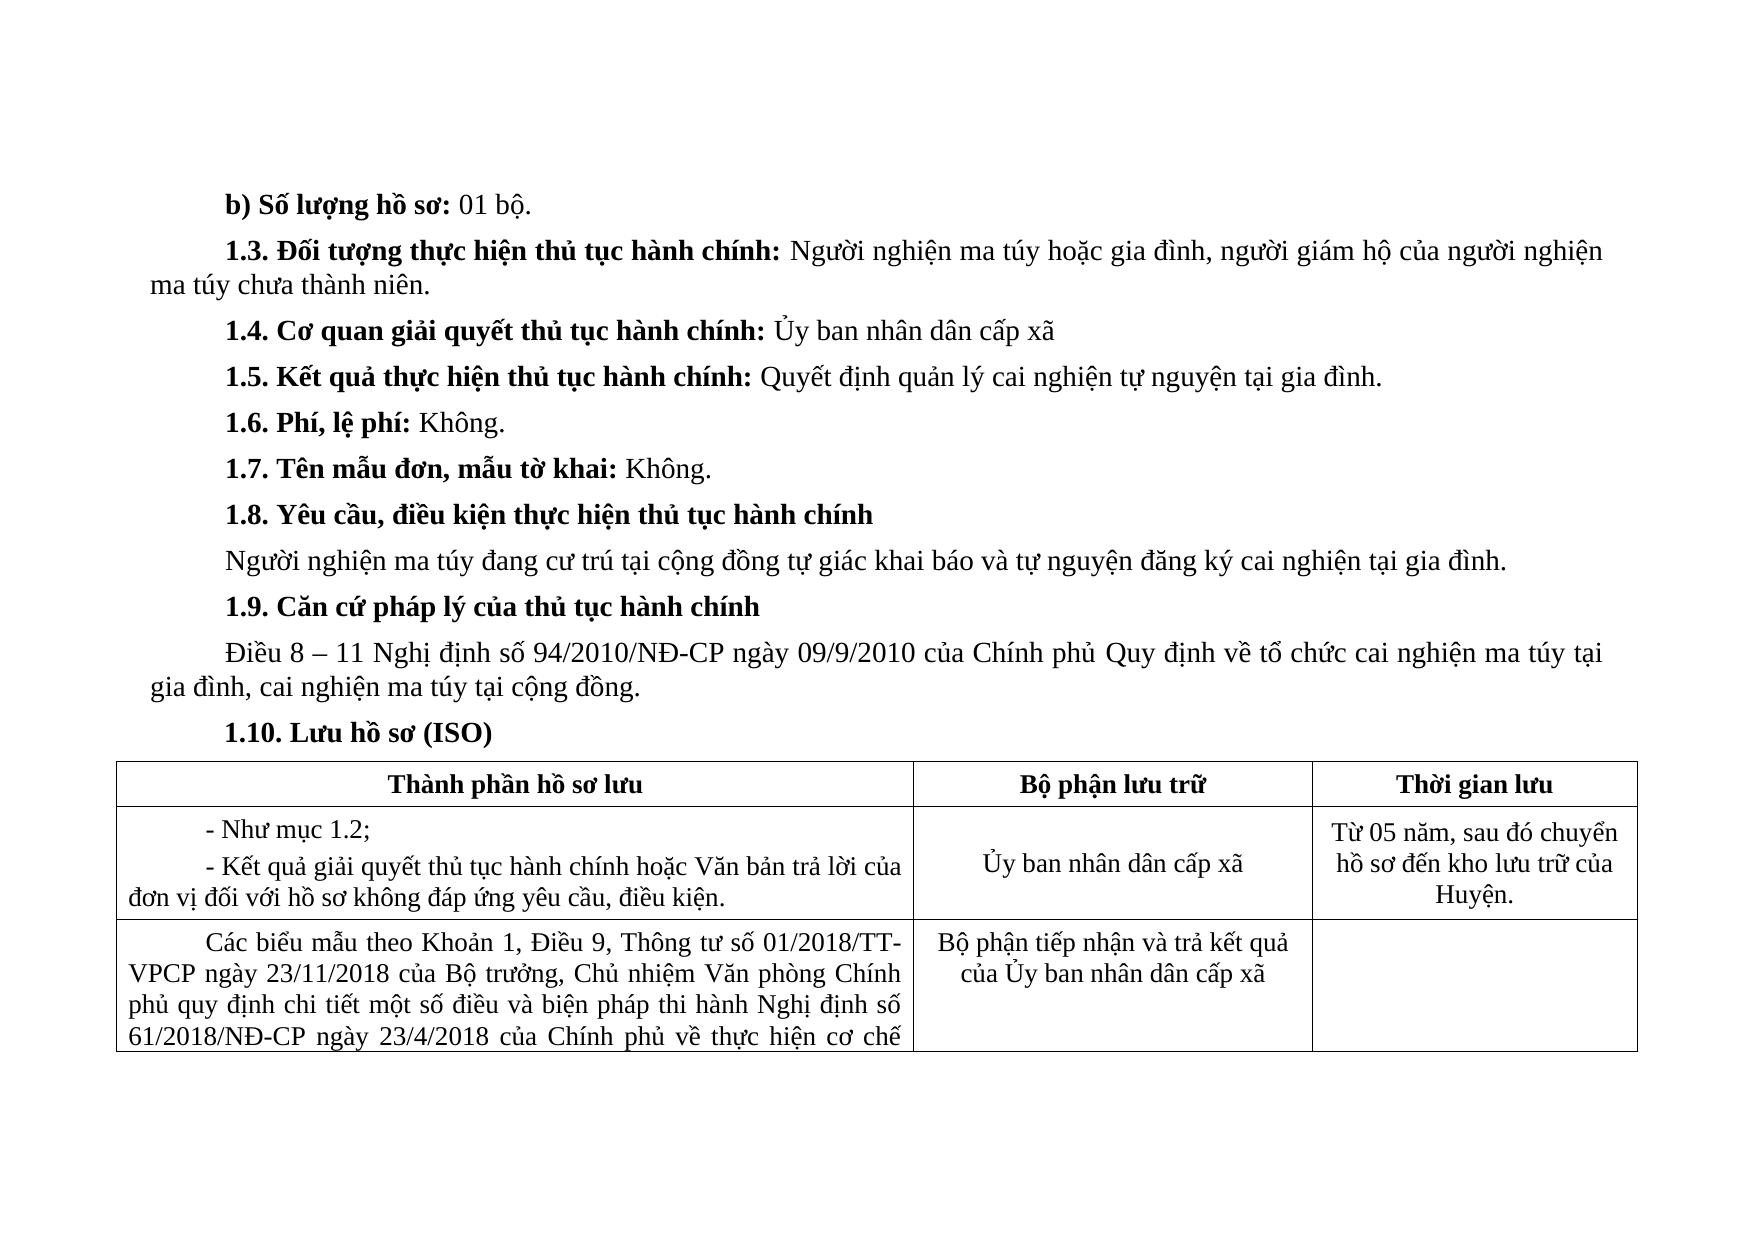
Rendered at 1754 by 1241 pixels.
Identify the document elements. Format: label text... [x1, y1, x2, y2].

table_cell - Như mục 1.2; - Kết quả giải quyết thủ tục hành chính hoặc Văn bản trả lời của đơn vị đối với hồ sơ không đáp ứng yêu cầu, điều kiện. [117, 807, 913, 919]
table_header Thành phần hồ sơ lưu [117, 762, 913, 806]
text 1.8. Yêu cầu, điều kiện thực hiện thủ tục hành chính [150, 497, 1604, 531]
text 1.6. Phí, lệ phí: Không. [150, 405, 1604, 439]
text Người nghiện ma túy đang cư trú tại cộng đồng tự giác khai báo và tự nguyện đăng ký cai nghiện tại gia đình. [150, 543, 1604, 577]
table_cell Từ 05 năm, sau đó chuyển hồ sơ đến kho lưu trữ của Huyện. [1313, 807, 1637, 919]
text 1.10. Lưu hồ sơ (ISO) [150, 715, 1604, 748]
text b) Số lượng hồ sơ: 01 bộ. [150, 187, 1604, 221]
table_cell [914, 920, 1312, 1051]
text 1.5. Kết quả thực hiện thủ tục hành chính: Quyết định quản lý cai nghiện tự nguyện tại gia đình. [150, 359, 1604, 393]
text 1.7. Tên mẫu đơn, mẫu tờ khai: Không. [150, 451, 1604, 485]
table_header Bộ phận lưu trữ [914, 762, 1312, 806]
table_cell [1313, 920, 1637, 1051]
text 1.4. Cơ quan giải quyết thủ tục hành chính: Ủy ban nhân dân cấp xã [150, 313, 1604, 347]
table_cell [117, 920, 913, 1051]
text Điều 8 – 11 Nghị định số 94/2010/NĐ-CP ngày 09/9/2010 của Chính phủ Quy định về tổ chức cai nghiện ma túy tại gia đình, cai nghiện ma túy tại cộng đồng. [150, 635, 1604, 702]
text 1.3. Đối tượng thực hiện thủ tục hành chính: Người nghiện ma túy hoặc gia đình, người giám hộ của người nghiện ma túy chưa thành niên. [150, 233, 1604, 301]
text 1.9. Căn cứ pháp lý của thủ tục hành chính [150, 589, 1604, 623]
table_header Thời gian lưu [1313, 762, 1637, 806]
table_cell Ủy ban nhân dân cấp xã [914, 807, 1312, 919]
